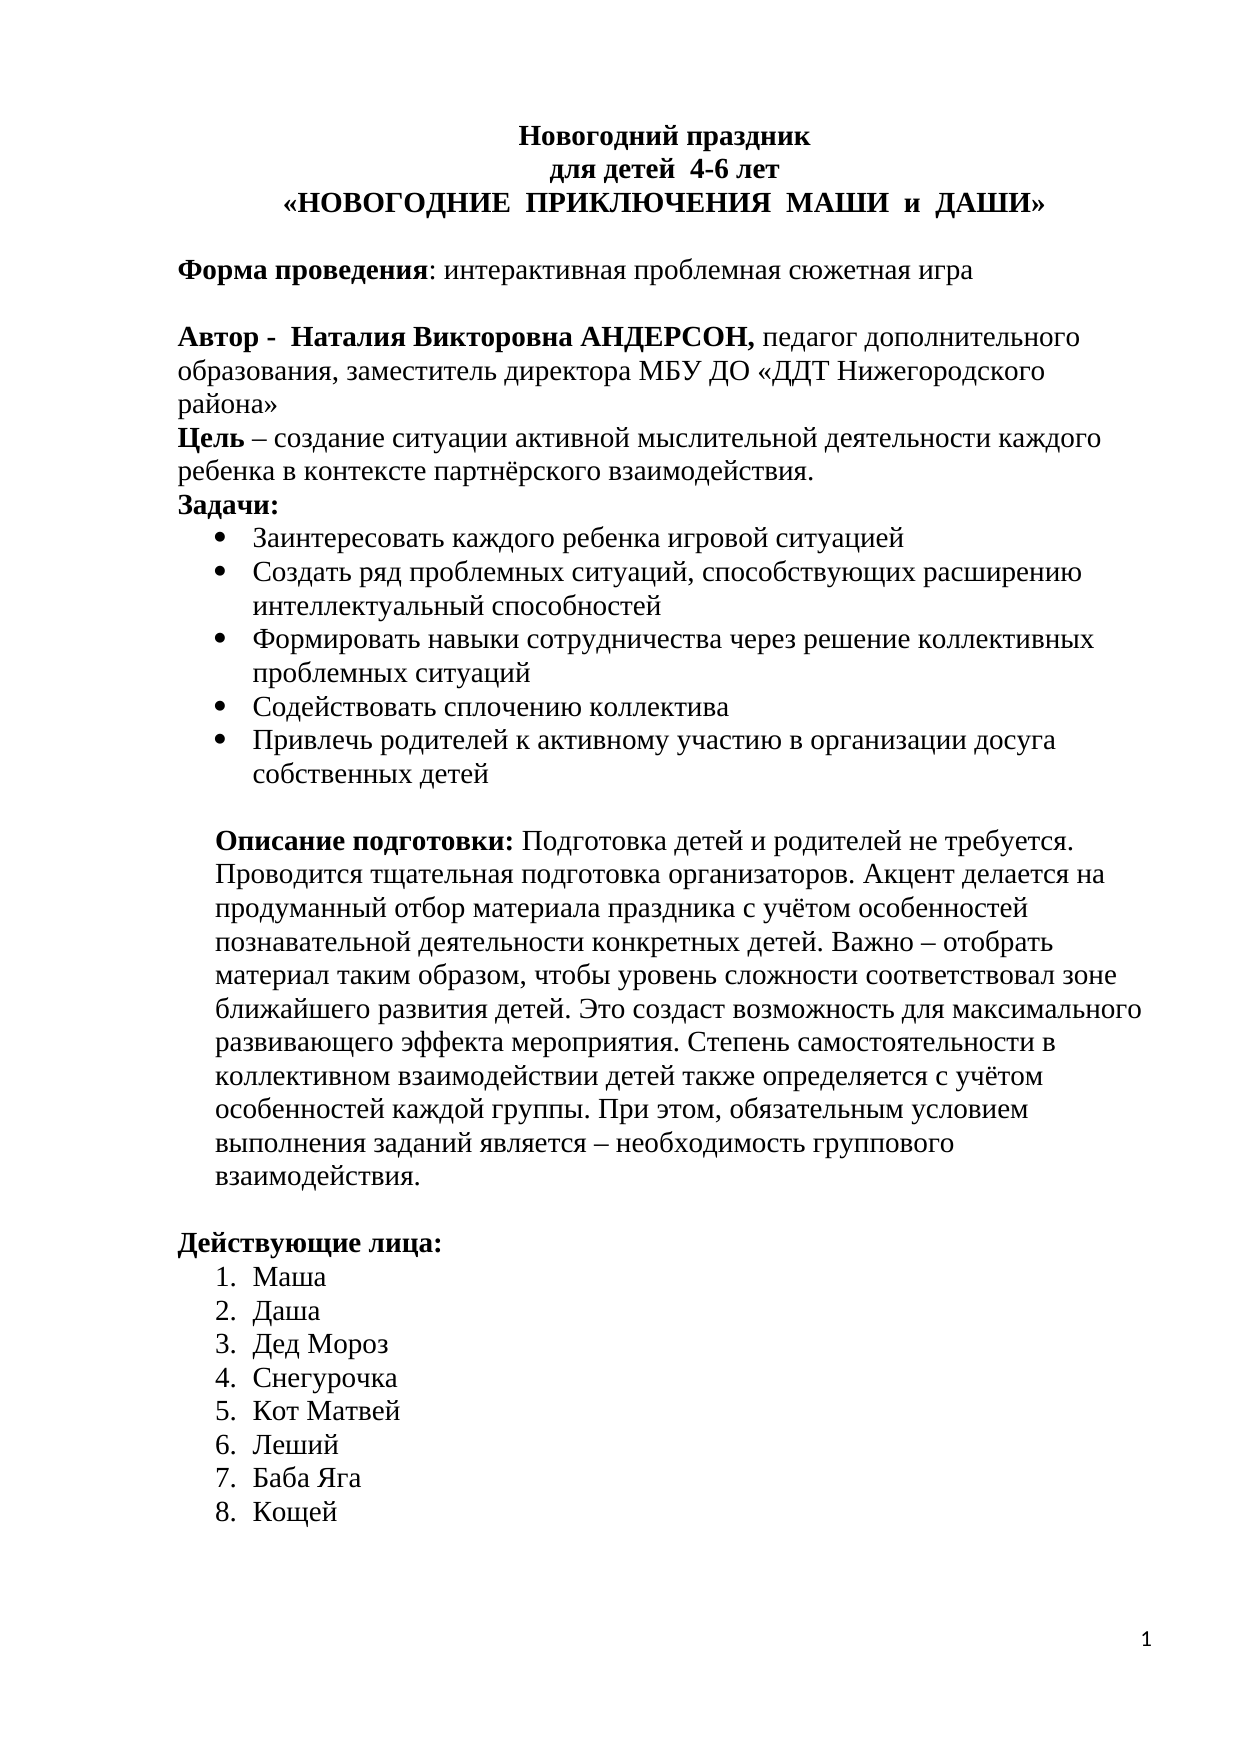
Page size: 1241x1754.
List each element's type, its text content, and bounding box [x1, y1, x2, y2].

list Кощей [215, 1494, 1152, 1527]
text Форма проведения: интерактивная проблемная сюжетная игра [177, 252, 1152, 286]
list Баба Яга [215, 1460, 1152, 1494]
text Цель – создание ситуации активной мыслительной деятельности каждого ребенка в контексте партнёрского взаимодействия. [177, 420, 1152, 487]
text «НОВОГОДНИЕ ПРИКЛЮЧЕНИЯ МАШИ и ДАШИ» [177, 185, 1152, 219]
list Леший [215, 1427, 1152, 1460]
text Действующие лица: [177, 1226, 1152, 1259]
list Формировать навыки сотрудничества через решение коллективных проблемных ситуаций [215, 621, 1152, 689]
text Автор - Наталия Викторовна АНДЕРСОН, педагог дополнительного образования, заместитель директора МБУ ДО «ДДТ Нижегородского района» [177, 319, 1152, 420]
list Даша [215, 1293, 1152, 1326]
list Дед Мороз [215, 1326, 1152, 1360]
list Привлечь родителей к активному участию в организации досуга собственных детей [215, 722, 1152, 789]
text Новогодний праздник [177, 118, 1152, 152]
list Кот Матвей [215, 1393, 1152, 1427]
list Маша [215, 1259, 1152, 1293]
list Содействовать сплочению коллектива [215, 689, 1152, 722]
text Описание подготовки: Подготовка детей и родителей не требуется. Проводится тщательная подготовка организаторов. Акцент делается на продуманный отбор материала праздника с учётом особенностей познавательной деятельности конкретных детей. Важно – отобрать материал таким образом, чтобы уровень сложности соответствовал зоне ближайшего развития детей. Это создаст возможность для максимального развивающего эффекта мероприятия. Степень самостоятельности в коллективном взаимодействии детей также определяется с учётом особенностей каждой группы. При этом, обязательным условием выполнения заданий является – необходимость группового взаимодействия. [215, 823, 1152, 1192]
list Заинтересовать каждого ребенка игровой ситуацией [215, 521, 1152, 554]
list Создать ряд проблемных ситуаций, способствующих расширению интеллектуальный способностей [215, 554, 1152, 621]
text Задачи: [177, 487, 1152, 521]
list Снегурочка [215, 1360, 1152, 1393]
text для детей 4-6 лет [177, 152, 1152, 185]
